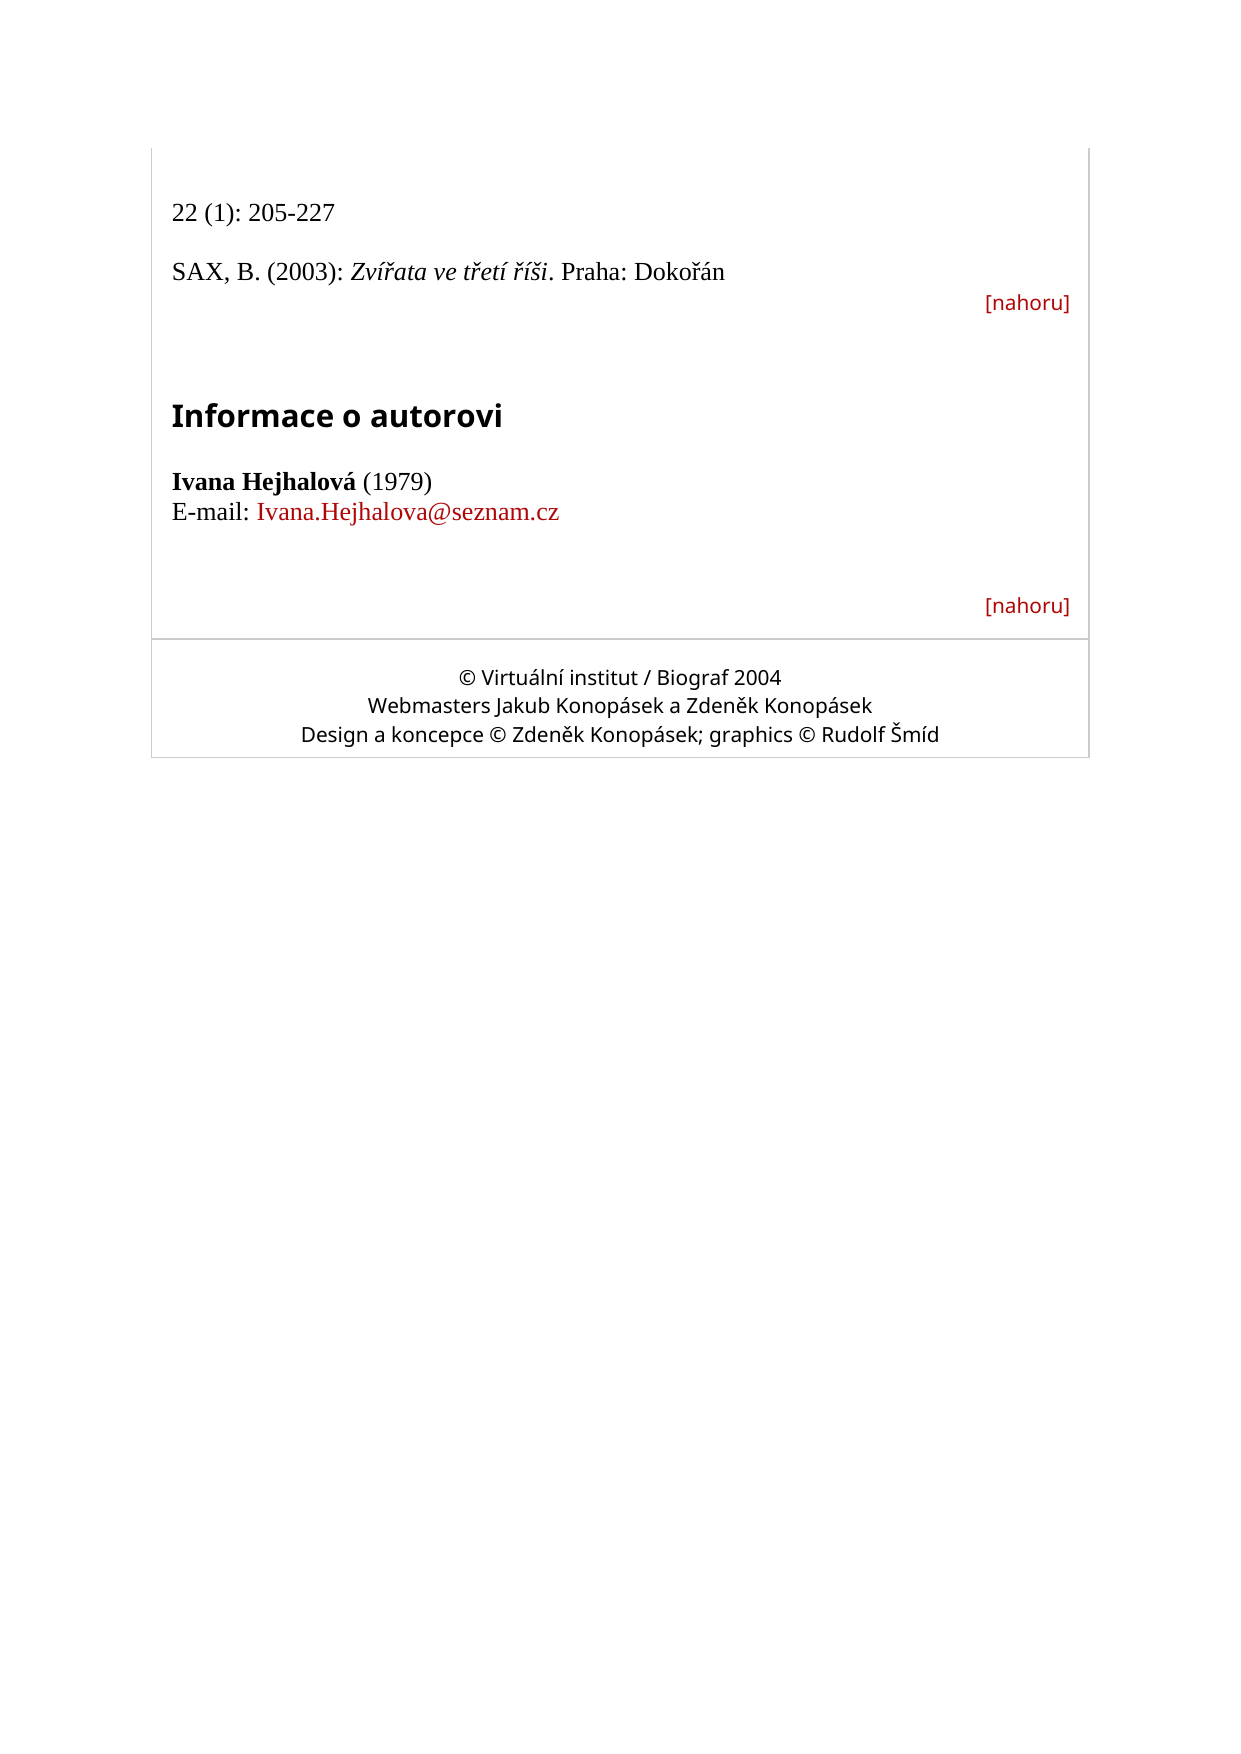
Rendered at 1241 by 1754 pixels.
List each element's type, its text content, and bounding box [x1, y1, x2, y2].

table_cell © Virtuální institut / Biograf 2004 Webmasters Jakub Konopásek a Zdeněk Konopásek Design a koncepce © Zdeněk Konopásek; graphics © Rudolf Šmíd [152, 640, 1088, 756]
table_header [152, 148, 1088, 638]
